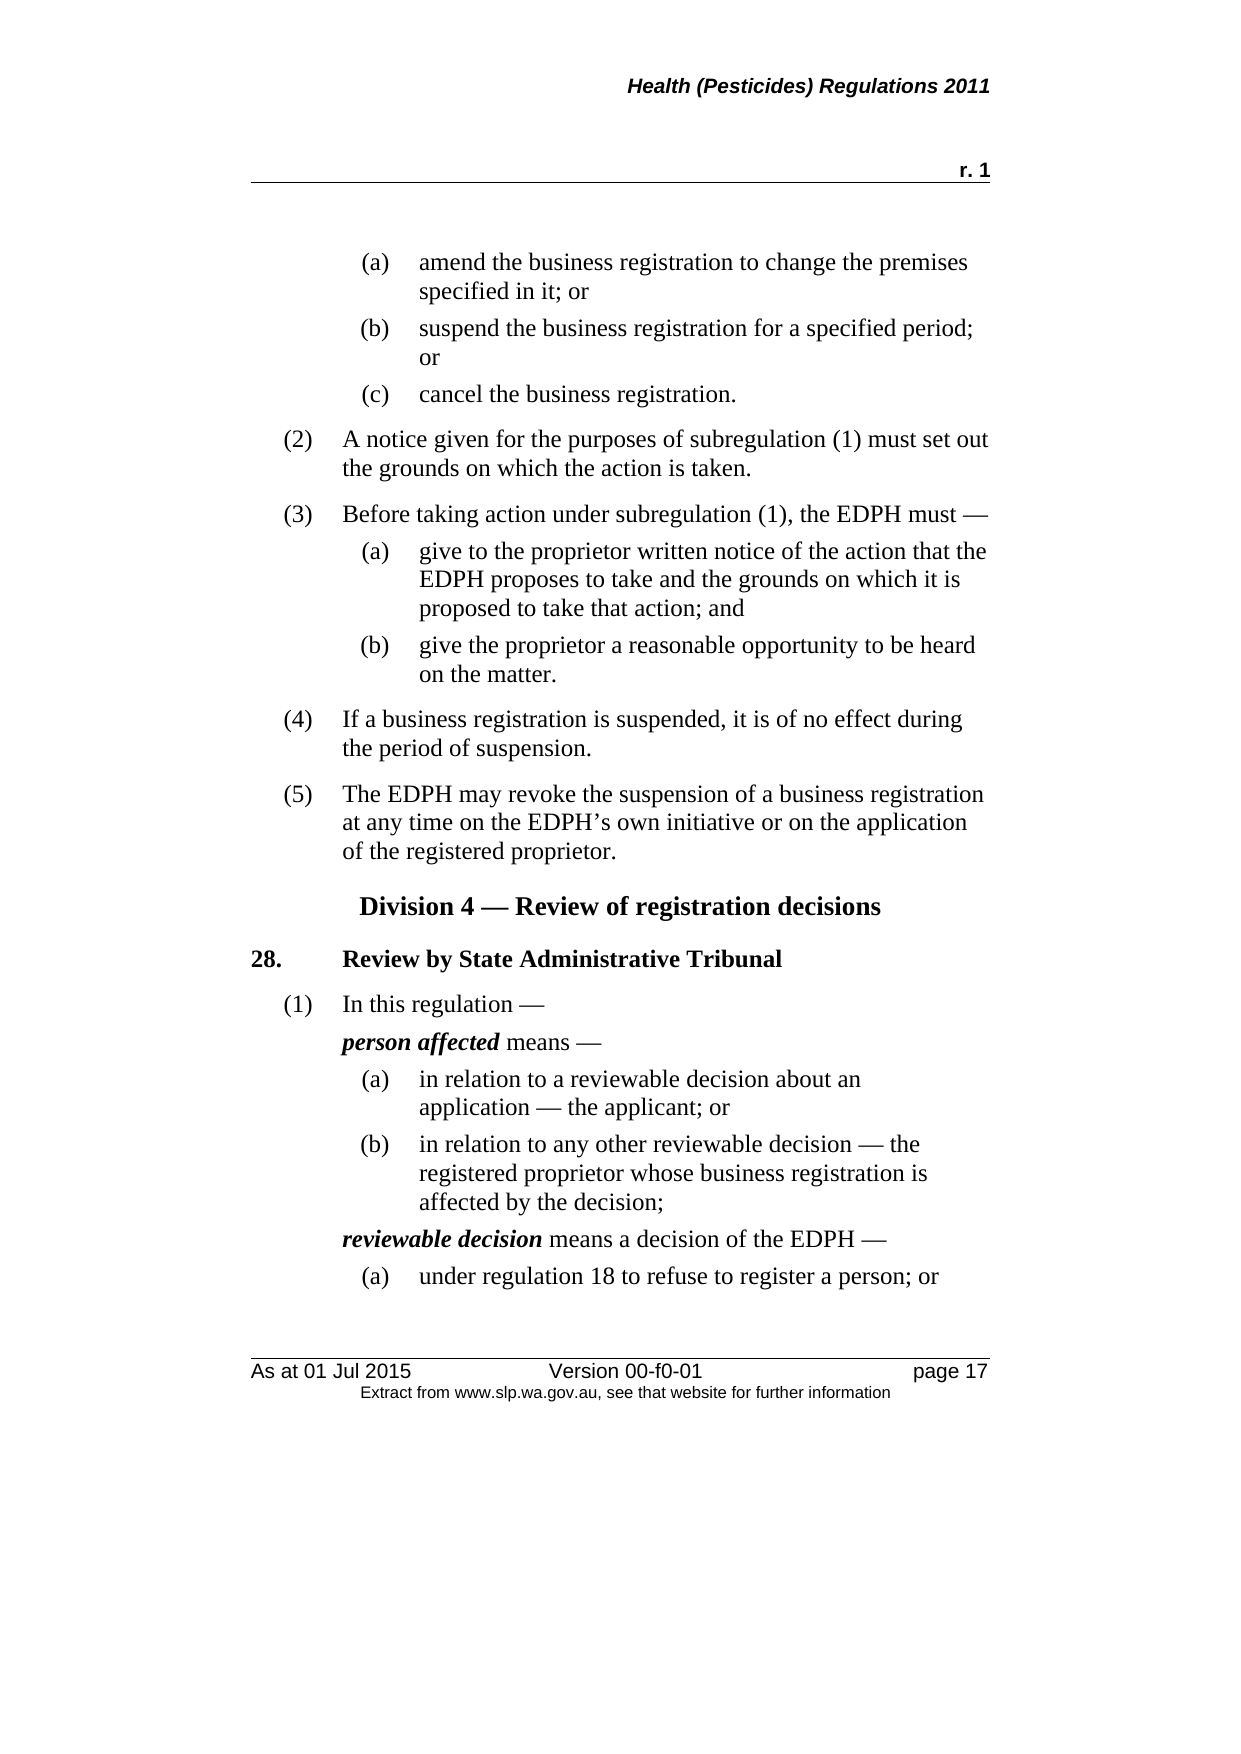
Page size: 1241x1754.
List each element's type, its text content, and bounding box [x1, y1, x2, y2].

text (b) in relation to any other reviewable decision — the registered proprietor whose business registration is affected by the decision; [251, 1129, 990, 1216]
text (a) in relation to a reviewable decision about an application — the applicant; or [251, 1064, 990, 1121]
text (c) cancel the business registration. [251, 379, 990, 408]
text (4) If a business registration is suspended, it is of no effect during the period of suspension. [251, 704, 990, 762]
text (3) Before taking action under subregulation (1), the EDPH must — [251, 499, 990, 527]
text (2) A notice given for the purposes of subregulation (1) must set out the grounds on which the action is taken. [251, 424, 990, 482]
subtitle Division 4 — Review of registration decisions [251, 890, 990, 921]
text (a) amend the business registration to change the premises specified in it; or [251, 247, 990, 305]
text (5) The EDPH may revoke the suspension of a business registration at any time on the EDPH’s own initiative or on the application of the registered proprietor. [251, 779, 990, 865]
text (1) In this regulation — [251, 989, 990, 1018]
text reviewable decision means a decision of the EDPH — [251, 1224, 990, 1253]
text (b) give the proprietor a reasonable opportunity to be heard on the matter. [251, 630, 990, 688]
text (a) under regulation 18 to refuse to register a person; or [251, 1261, 990, 1290]
text (b) suspend the business registration for a specified period; or [251, 313, 990, 371]
text person affected means — [251, 1027, 990, 1055]
subtitle 28. Review by State Administrative Tribunal [251, 944, 990, 973]
text (a) give to the proprietor written notice of the action that the EDPH proposes to take and the grounds on which it is proposed to take that action; and [251, 536, 990, 622]
